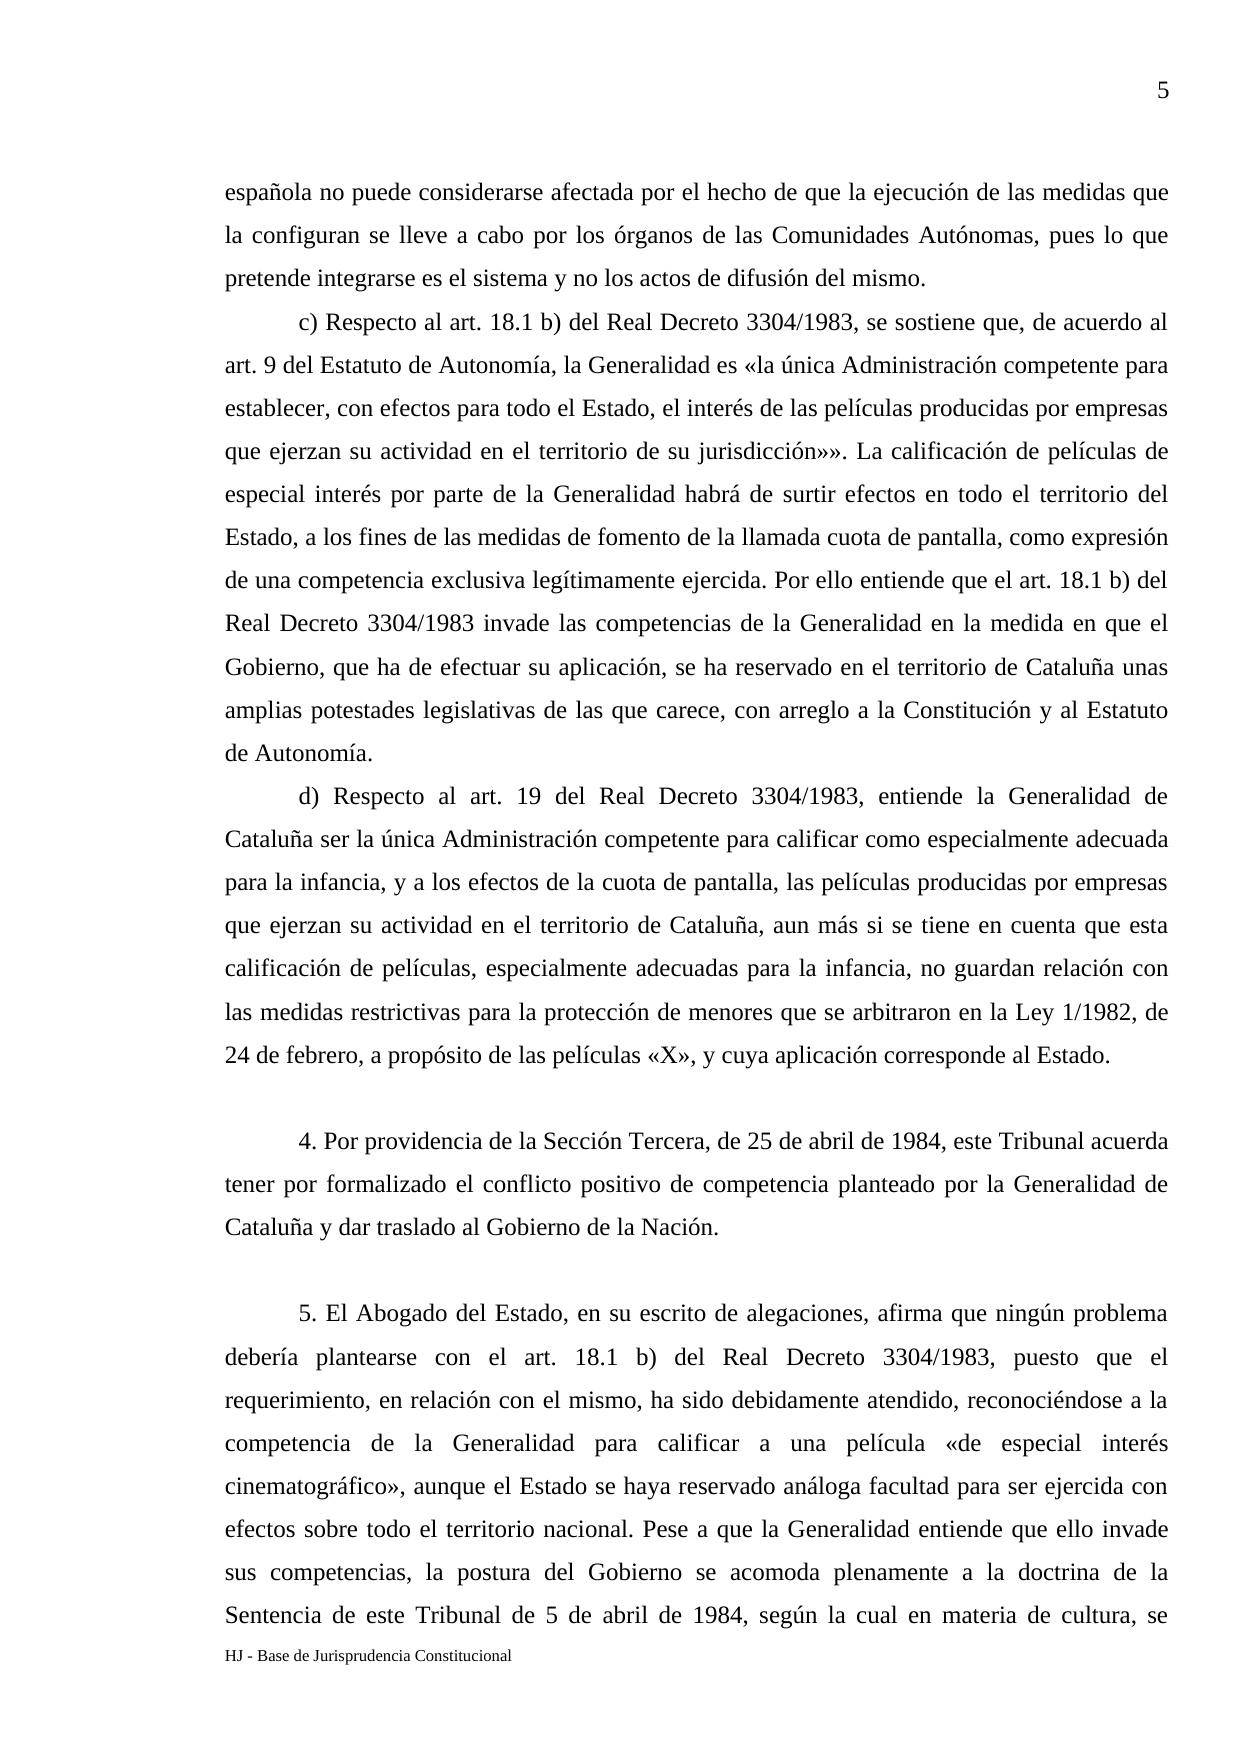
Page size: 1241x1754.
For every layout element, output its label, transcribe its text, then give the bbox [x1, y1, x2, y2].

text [224, 1298, 1169, 1629]
text d) Respecto al art. 19 del Real Decreto 3304/1983, entiende la Generalidad de Cataluña ser la única Administración competente para calificar como especialmente adecuada para la infancia, y a los efectos de la cuota de pantalla, las películas producidas por empresas que ejerzan su actividad en el territorio de Cataluña, aun más si se tiene en cuenta que esta calificación de películas, especialmente adecuadas para la infancia, no guardan relación con las medidas restrictivas para la protección de menores que se arbitraron en la Ley 1/1982, de 24 de febrero, a propósito de las películas «X», y cuya aplicación corresponde al Estado. [224, 781, 1169, 1068]
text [224, 177, 1169, 292]
text c) Respecto al art. 18.1 b) del Real Decreto 3304/1983, se sostiene que, de acuerdo al art. 9 del Estatuto de Autonomía, la Generalidad es «la única Administración competente para establecer, con efectos para todo el Estado, el interés de las películas producidas por empresas que ejerzan su actividad en el territorio de su jurisdicción»». La calificación de películas de especial interés por parte de la Generalidad habrá de surtir efectos en todo el territorio del Estado, a los fines de las medidas de fomento de la llamada cuota de pantalla, como expresión de una competencia exclusiva legítimamente ejercida. Por ello entiende que el art. 18.1 b) del Real Decreto 3304/1983 invade las competencias de la Generalidad en la medida en que el Gobierno, que ha de efectuar su aplicación, se ha reservado en el territorio de Cataluña unas amplias potestades legislativas de las que carece, con arreglo a la Constitución y al Estatuto de Autonomía. [224, 307, 1169, 767]
text 4. Por providencia de la Sección Tercera, de 25 de abril de 1984, este Tribunal acuerda tener por formalizado el conflicto positivo de competencia planteado por la Generalidad de Cataluña y dar traslado al Gobierno de la Nación. [224, 1126, 1169, 1241]
